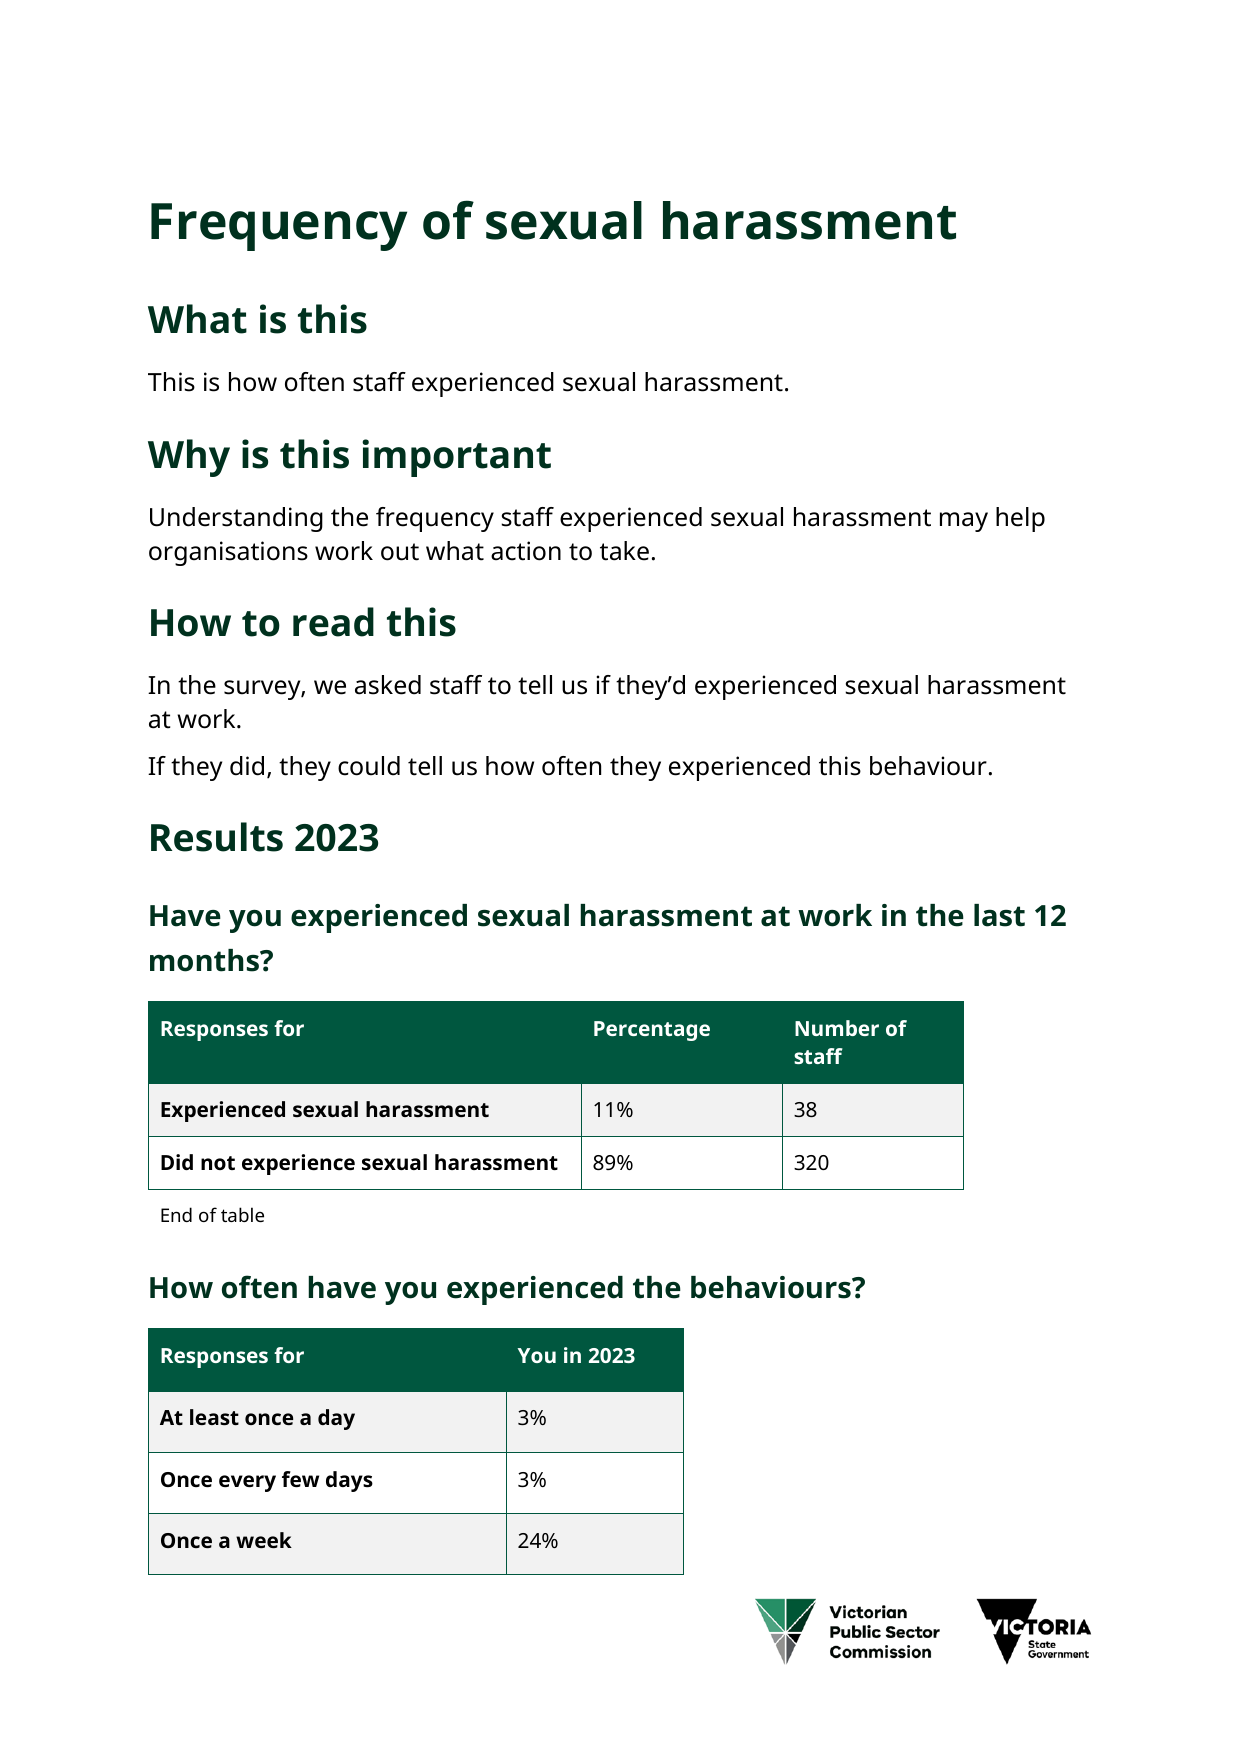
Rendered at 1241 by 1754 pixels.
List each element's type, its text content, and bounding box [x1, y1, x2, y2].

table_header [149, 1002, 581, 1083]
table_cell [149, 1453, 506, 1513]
subtitle Results 2023 [148, 811, 1092, 862]
text In the survey, we asked staff to tell us if they’d experienced sexual harassment at work. [148, 668, 1092, 736]
text Understanding the frequency staff experienced sexual harassment may help organisations work out what action to take. [148, 499, 1092, 567]
subtitle Why is this important [148, 428, 1092, 479]
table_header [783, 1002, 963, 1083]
subtitle Have you experienced sexual harassment at work in the last 12 months? [148, 895, 1092, 980]
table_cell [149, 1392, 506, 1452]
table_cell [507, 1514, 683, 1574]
text If they did, they could tell us how often they experienced this behaviour. [148, 748, 1092, 782]
subtitle How to read this [148, 596, 1092, 647]
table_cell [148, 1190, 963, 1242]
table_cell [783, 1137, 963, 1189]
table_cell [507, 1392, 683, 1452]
subtitle How often have you experienced the behaviours? [148, 1267, 1092, 1307]
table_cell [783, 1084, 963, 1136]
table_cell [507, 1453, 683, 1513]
subtitle Frequency of sexual harassment [148, 186, 1092, 254]
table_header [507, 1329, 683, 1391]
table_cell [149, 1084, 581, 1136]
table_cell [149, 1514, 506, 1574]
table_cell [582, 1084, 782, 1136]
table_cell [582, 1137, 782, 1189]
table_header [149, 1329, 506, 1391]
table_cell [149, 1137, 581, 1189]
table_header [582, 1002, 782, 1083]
text This is how often staff experienced sexual harassment. [148, 365, 1092, 399]
picture [754, 1598, 1093, 1666]
subtitle What is this [148, 294, 1092, 345]
